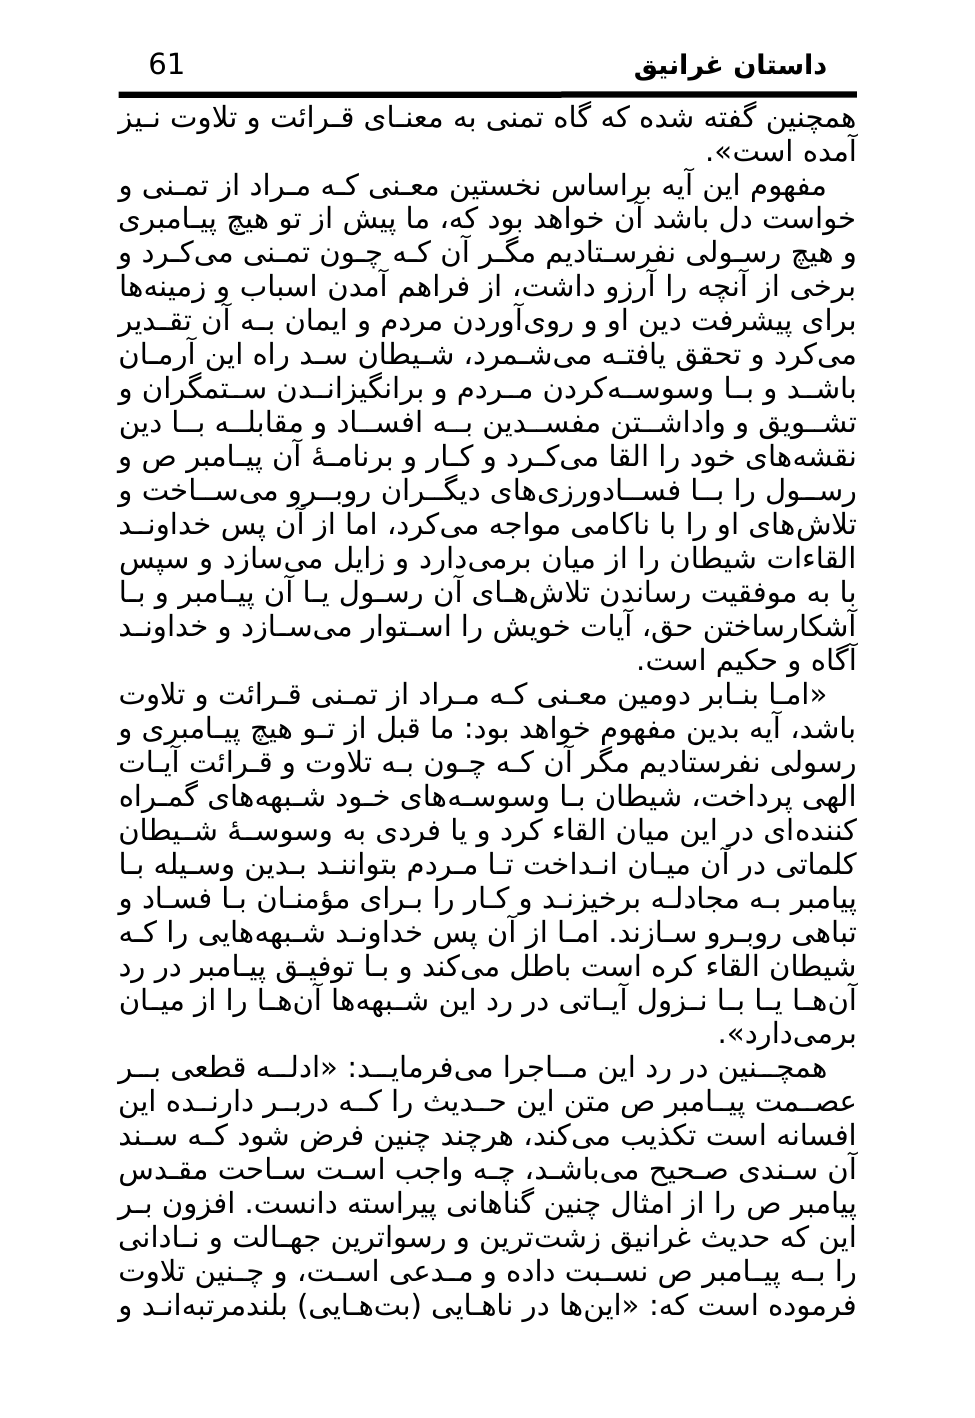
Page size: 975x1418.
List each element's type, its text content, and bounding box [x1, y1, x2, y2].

text مفهوم این آیه براساس نخستین معنی که مراد از تمنی و خواست دل باشد آن خواهد بود که، ما پیش از تو هیچ پیامبری و هیچ رسولی نفرستادیم مگر آن که چون تمنی می‌کرد و برخی از آنچه را آرزو داشت، از فراهم آمدن اسباب و زمینه‌ها برای پیشرفت دین او و روی‌آوردن مردم و ایمان به آن تقدیر می‌کرد و تحقق یافته می‌شمرد، شیطان سد راه این آرمان باشد و با وسوسه‌کردن مردم و برانگیزاندن ستمگران و تشویق و واداشتن مفسدین به افساد و مقابله با دین نقشه‌های خود را القا می‌کرد و کار و برنامۀ آن پیامبر ص و رسول را با فسادورزی‌های دیگران روبرو می‌ساخت و تلاش‌های او را با ناکامی مواجه می‌کرد، اما از آن پس خداوند القاءات شیطان را از میان برمی‌دارد و زایل می‌سازد و سپس با به موفقیت رساندن تلاش‌های آن رسول یا آن پیامبر و با آشکارساختن حق، آیات خویش را استوار می‌سازد و خداوند آگاه و حکیم است. [118, 168, 857, 677]
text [118, 1051, 857, 1322]
text «اما بنابر دومین معنی که مراد از تمنی قرائت و تلاوت باشد، آیه بدین مفهوم خواهد بود: ما قبل از تو هیچ پیامبری و رسولی نفرستادیم مگر آن که چون به تلاوت و قرائت آیات الهی پرداخت، شیطان با وسوسه‌های خود شبهه‌های گمراه کننده‌ای در این میان القاء کرد و یا فردی به وسوسۀ شیطان کلماتی در آن میان انداخت تا مردم بتوانند بدین وسیله با پیامبر به مجادله برخیزند و کار را برای مؤمنان با فساد و تباهی روبرو سازند. اما از آن پس خداوند شبهه‌هایی را که شیطان القاء کره است باطل می‌کند و با توفیق پیامبر در رد آن‌ها یا با نزول آیاتی در رد این شبهه‌ها آن‌ها را از میان برمی‌دارد». [118, 677, 857, 1051]
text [118, 100, 857, 168]
